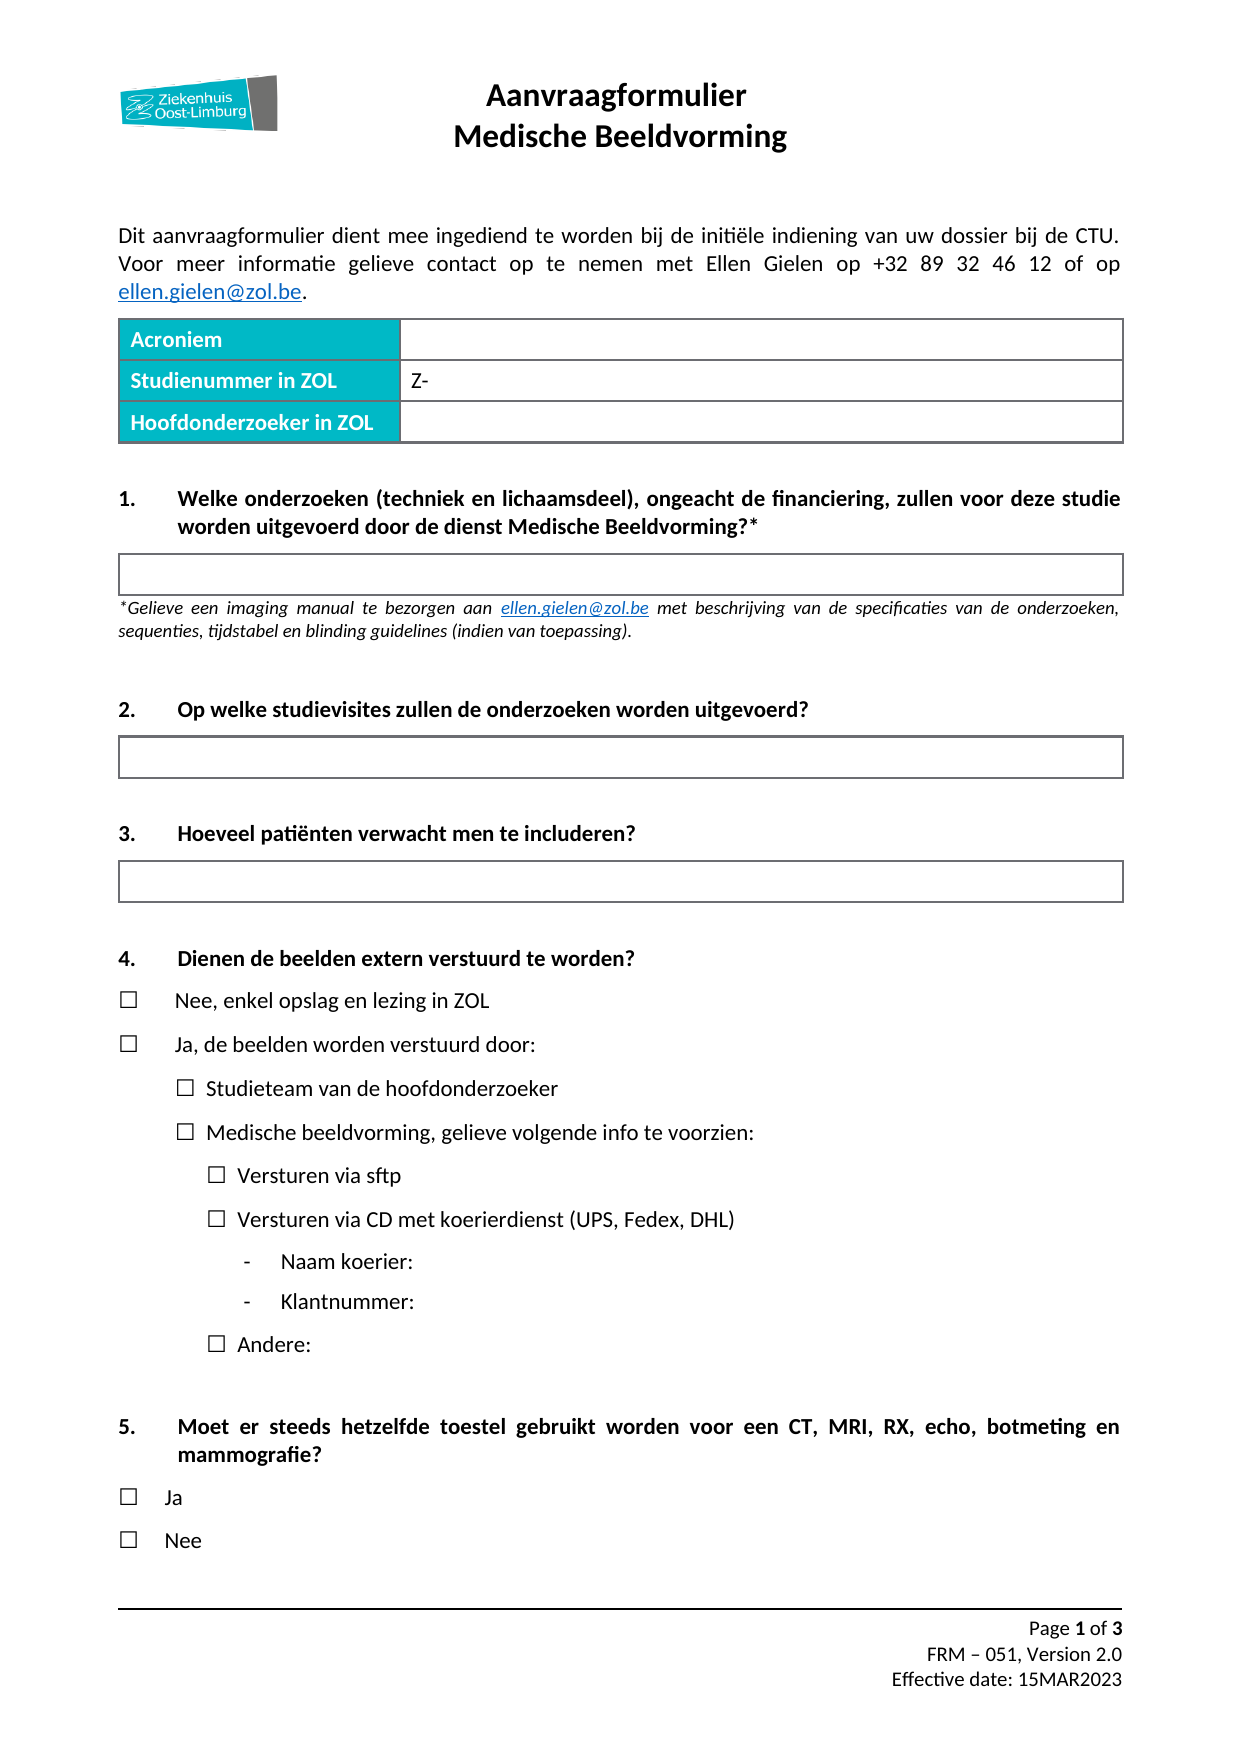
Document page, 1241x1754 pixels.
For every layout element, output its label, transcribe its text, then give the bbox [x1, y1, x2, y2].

text Medische beeldvorming, gelieve volgende info te voorzien: [118, 1116, 1122, 1147]
table_header Acroniem [120, 320, 399, 359]
text Andere: [118, 1328, 1122, 1359]
text Versturen via sftp [118, 1159, 1122, 1191]
list Naam koerier: [243, 1247, 1122, 1275]
table_header [401, 320, 1122, 359]
text Ja, de beelden worden verstuurd door: [118, 1028, 1122, 1059]
table_header [120, 738, 1122, 777]
text Nee, enkel opslag en lezing in ZOL [118, 984, 1122, 1016]
list Welke onderzoeken (techniek en lichaamsdeel), ongeacht de financiering, zullen voor deze studie worden uitgevoerd door de dienst Medische Beeldvorming?* [118, 484, 1122, 540]
table_header [120, 555, 1122, 594]
text *Gelieve een imaging manual te bezorgen aan ellen.gielen@zol.be met beschrijving van de specificaties van de onderzoeken, sequenties, tijdstabel en blinding guidelines (indien van toepassing). [118, 596, 1122, 642]
table_cell Z- [401, 361, 1122, 400]
table_cell Studienummer in ZOL [120, 361, 399, 400]
list Hoeveel patiënten verwacht men te includeren? [118, 819, 1122, 847]
text Dit aanvraagformulier dient mee ingediend te worden bij de initiële indiening van uw dossier bij de CTU. Voor meer informatie gelieve contact op te nemen met Ellen Gielen op +32 89 32 46 12 of op ellen.gielen@zol.be. [118, 221, 1122, 305]
text Studieteam van de hoofdonderzoeker [118, 1072, 1122, 1103]
list Op welke studievisites zullen de onderzoeken worden uitgevoerd? [118, 695, 1122, 723]
list Dienen de beelden extern verstuurd te worden? [118, 944, 1122, 972]
list Moet er steeds hetzelfde toestel gebruikt worden voor een CT, MRI, RX, echo, botmeting en mammografie? [118, 1412, 1122, 1468]
table_header [120, 862, 1122, 901]
table_cell [401, 402, 1122, 441]
list Klantnummer: [243, 1287, 1122, 1315]
picture [118, 73, 277, 131]
table_cell Hoofdonderzoeker in ZOL [120, 402, 399, 441]
text Versturen via CD met koerierdienst (UPS, Fedex, DHL) [118, 1203, 1122, 1234]
text Ja [118, 1481, 1122, 1512]
text Nee [118, 1524, 1122, 1556]
